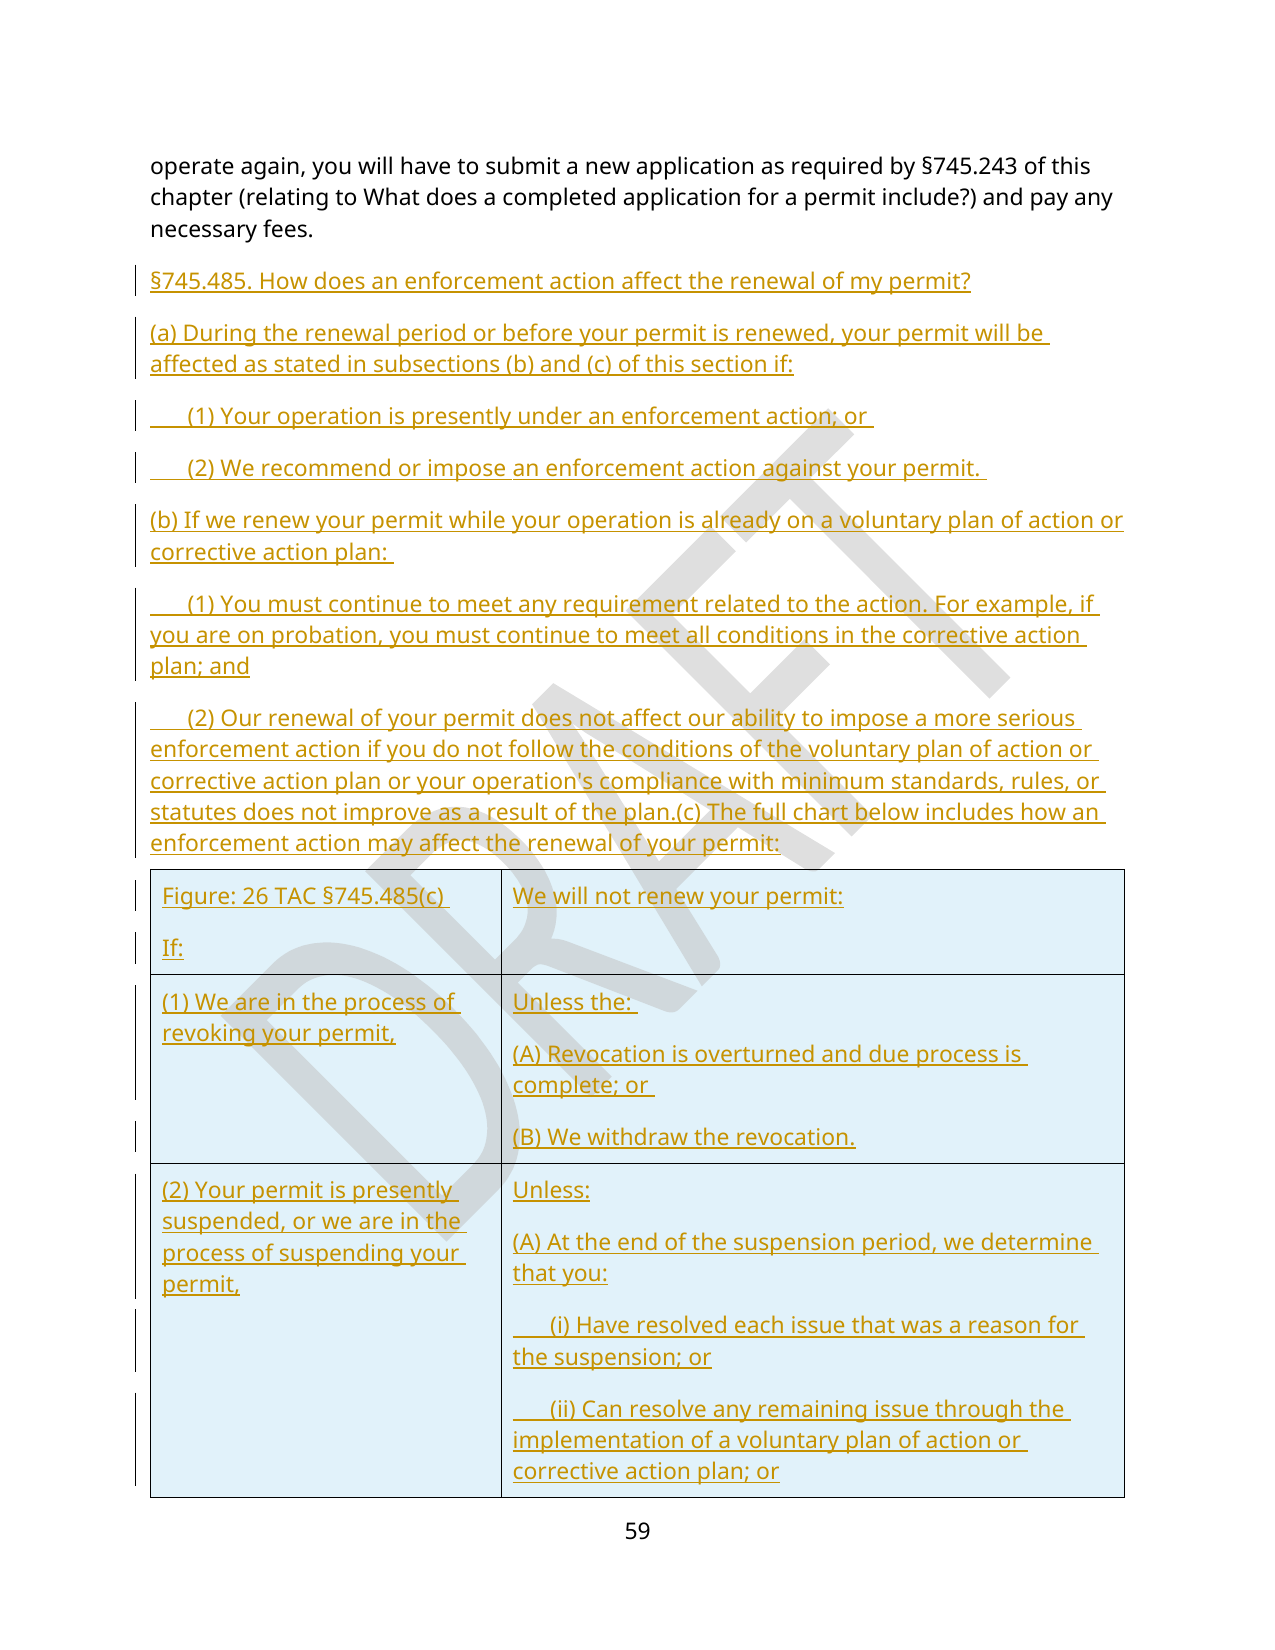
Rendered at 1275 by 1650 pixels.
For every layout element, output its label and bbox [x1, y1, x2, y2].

text [150, 150, 1125, 244]
